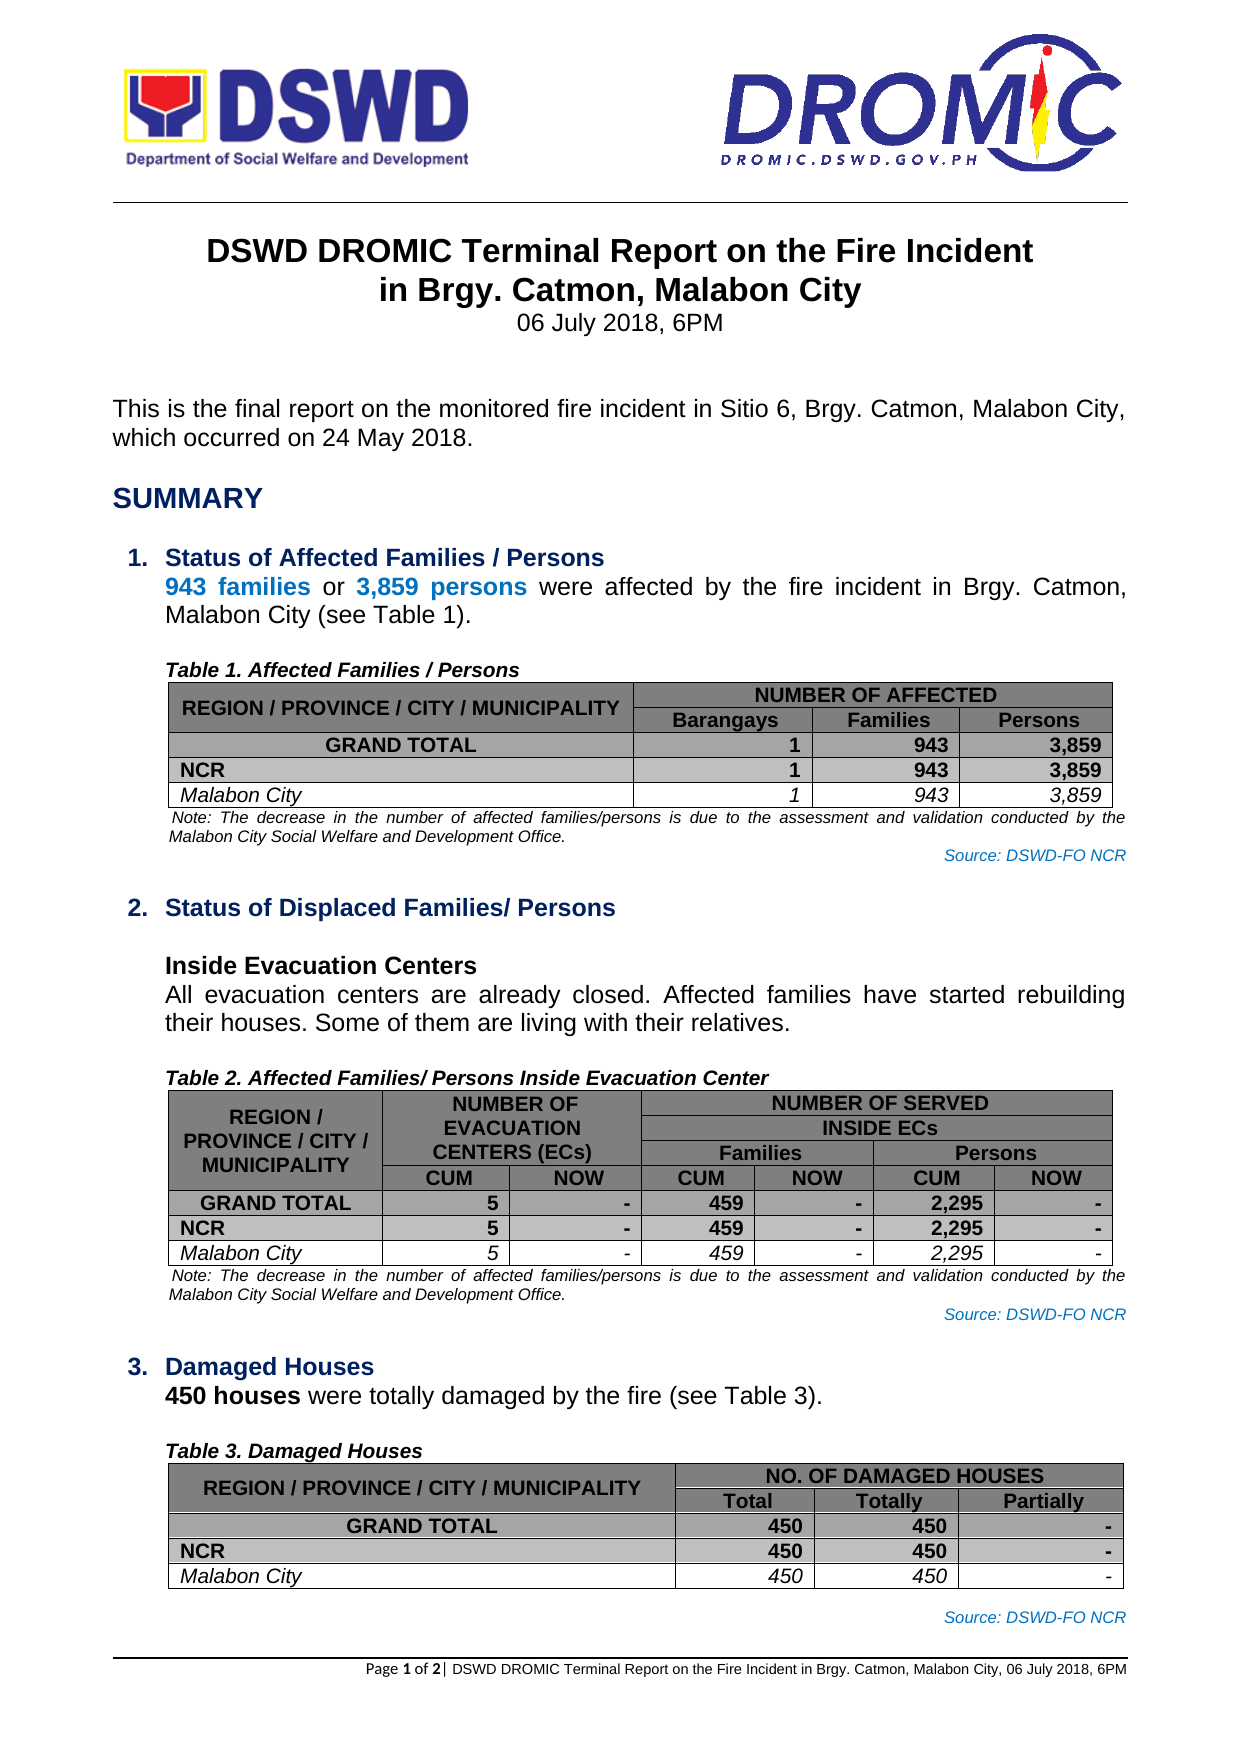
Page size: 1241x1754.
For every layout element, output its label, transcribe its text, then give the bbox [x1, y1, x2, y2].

picture [713, 33, 1127, 171]
table_cell NCR [169, 1216, 382, 1240]
table_cell 1 [634, 733, 812, 757]
table_cell - [510, 1216, 641, 1240]
table_cell NCR [169, 1539, 675, 1562]
list Status of Displaced Families/ Persons [127, 893, 1128, 922]
table_header REGION / PROVINCE / CITY / MUNICIPALITY [169, 683, 633, 732]
table_cell 1 [634, 783, 812, 807]
table_cell Persons [874, 1141, 1112, 1165]
table_cell CUM [383, 1166, 509, 1190]
table_header NUMBER OF AFFECTED [634, 683, 1112, 707]
table_cell GRAND TOTAL [169, 1191, 382, 1215]
table_cell 2,295 [874, 1191, 994, 1215]
text 06 July 2018, 6PM [112, 308, 1128, 337]
text Table 1. Affected Families / Persons [165, 658, 1128, 682]
table_cell - [755, 1191, 873, 1215]
table_cell 450 [676, 1564, 814, 1587]
text DSWD DROMIC Terminal Report on the Fire Incident [112, 231, 1128, 270]
text Note: The decrease in the number of affected families/persons is due to the assessment and validation conducted by the Malabon City Social Welfare and Development Office. [169, 808, 1128, 846]
table_cell 450 [676, 1539, 814, 1562]
table_cell 943 [813, 733, 959, 757]
table_cell 459 [642, 1191, 754, 1215]
table_cell - [755, 1216, 873, 1240]
table_cell Persons [960, 708, 1112, 732]
table_cell NOW [995, 1166, 1112, 1190]
table_cell - [959, 1514, 1123, 1537]
table_cell - [510, 1191, 641, 1215]
list Damaged Houses [127, 1352, 1128, 1381]
text Source: DSWD-FO NCR [165, 1304, 1128, 1323]
text Source: DSWD-FO NCR [150, 846, 1128, 865]
table_cell - [755, 1241, 873, 1265]
table_cell NOW [755, 1166, 873, 1190]
table_cell Barangays [634, 708, 812, 732]
table_cell 943 [813, 783, 959, 807]
table_cell 459 [642, 1216, 754, 1240]
table_cell INSIDE ECs [642, 1116, 1112, 1140]
table_cell CUM [642, 1166, 754, 1190]
table_cell Malabon City [169, 1241, 382, 1265]
table_cell Malabon City [169, 1564, 675, 1587]
table_cell Families [813, 708, 959, 732]
table_cell - [995, 1191, 1112, 1215]
text All evacuation centers are already closed. Affected families have started rebuilding their houses. Some of them are living with their relatives. [165, 980, 1128, 1037]
table_cell 3,859 [960, 733, 1112, 757]
table_cell 1 [634, 758, 812, 782]
table_cell GRAND TOTAL [169, 1514, 675, 1537]
text Source: DSWD-FO NCR [90, 1608, 1128, 1627]
table_cell 450 [815, 1514, 958, 1537]
table_cell 5 [383, 1191, 509, 1215]
table_cell GRAND TOTAL [169, 733, 633, 757]
text 943 families or 3,859 persons were affected by the fire incident in Brgy. Catmon, Malabon City (see Table 1). [165, 572, 1128, 629]
table_cell 2,295 [874, 1241, 994, 1265]
table_cell 450 [815, 1564, 958, 1587]
table_cell 3,859 [960, 758, 1112, 782]
text SUMMARY [112, 481, 1128, 514]
table_cell - [959, 1564, 1123, 1587]
table_cell - [959, 1539, 1123, 1562]
table_cell 943 [813, 758, 959, 782]
table_cell 2,295 [874, 1216, 994, 1240]
list Status of Affected Families / Persons [127, 543, 1128, 572]
table_cell Families [642, 1141, 873, 1165]
table_header NUMBER OF EVACUATION CENTERS (ECs) [383, 1091, 641, 1165]
text Note: The decrease in the number of affected families/persons is due to the assessment and validation conducted by the Malabon City Social Welfare and Development Office. [169, 1266, 1128, 1304]
text This is the final report on the monitored fire incident in Sitio 6, Brgy. Catmon, Malabon City, which occurred on 24 May 2018. [112, 394, 1128, 452]
table_cell - [995, 1216, 1112, 1240]
picture [112, 65, 482, 172]
table_cell CUM [874, 1166, 994, 1190]
table_cell NOW [510, 1166, 641, 1190]
table_cell - [995, 1241, 1112, 1265]
table_cell 450 [676, 1514, 814, 1537]
text Table 3. Damaged Houses [165, 1438, 1128, 1462]
table_cell NCR [169, 758, 633, 782]
table_cell 5 [383, 1216, 509, 1240]
text Inside Evacuation Centers [165, 951, 1128, 980]
table_header NO. OF DAMAGED HOUSES [676, 1464, 1123, 1487]
text Table 2. Affected Families/ Persons Inside Evacuation Center [165, 1066, 1128, 1090]
table_header REGION / PROVINCE / CITY / MUNICIPALITY [169, 1464, 675, 1512]
table_cell Total [676, 1489, 814, 1512]
table_header NUMBER OF SERVED [642, 1091, 1112, 1115]
table_cell - [510, 1241, 641, 1265]
text 450 houses were totally damaged by the fire (see Table 3). [165, 1381, 1128, 1410]
table_header REGION / PROVINCE / CITY / MUNICIPALITY [169, 1091, 382, 1190]
table_cell 459 [642, 1241, 754, 1265]
table_cell Malabon City [169, 783, 633, 807]
table_cell 450 [815, 1539, 958, 1562]
table_cell Partially [959, 1489, 1123, 1512]
text in Brgy. Catmon, Malabon City [112, 270, 1128, 308]
table_cell Totally [815, 1489, 958, 1512]
table_cell 5 [383, 1241, 509, 1265]
table_cell 3,859 [960, 783, 1112, 807]
